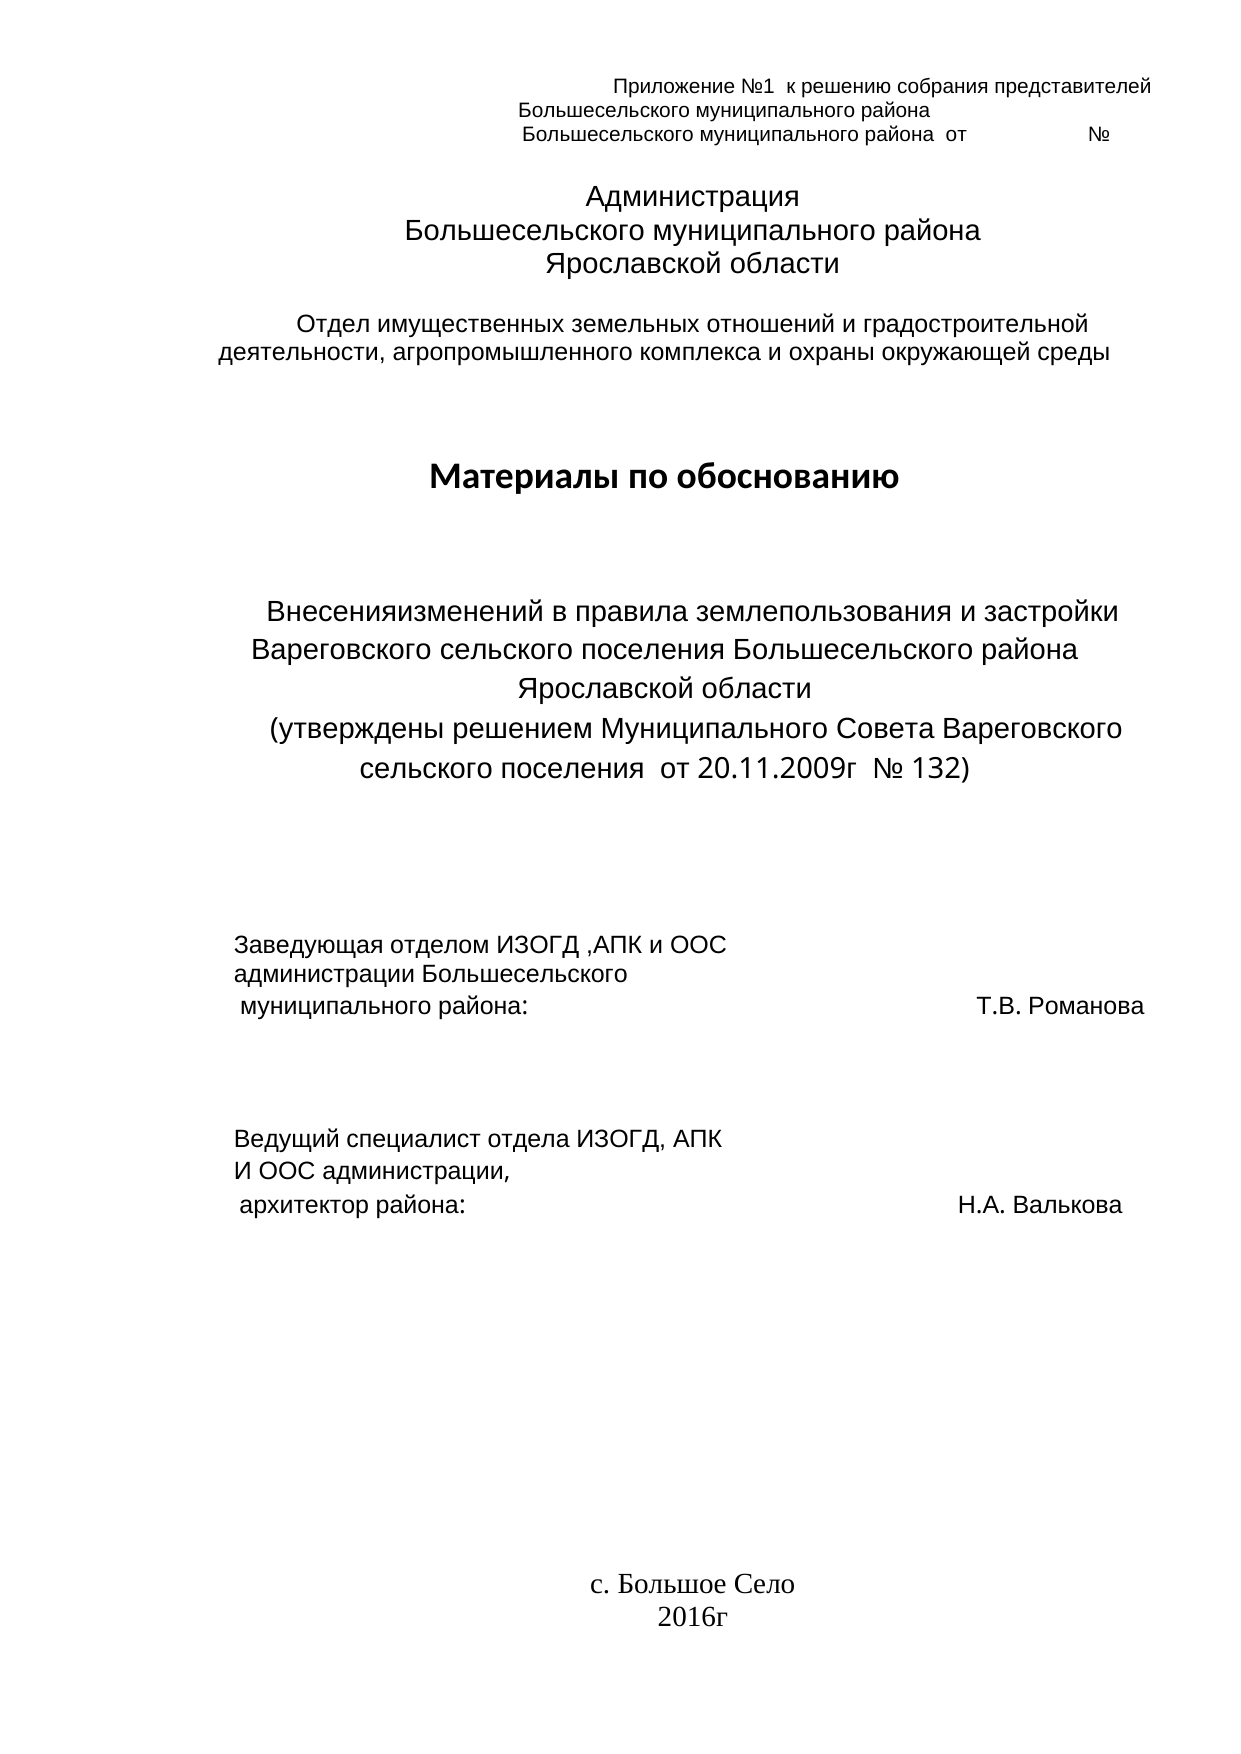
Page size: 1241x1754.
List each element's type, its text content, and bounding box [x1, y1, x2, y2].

text (утверждены решением Муниципального Совета Вареговского сельского поселения от 20.11.2009г № 132) [177, 707, 1152, 787]
text Большесельского муниципального района от № [177, 122, 1152, 146]
text Внесенияизменений в правила землепользования и застройки Вареговского сельского поселения Большесельского района Ярославской области [177, 594, 1152, 707]
text архитектор района: Н.А. Валькова [177, 1187, 1152, 1221]
text Материалы по обоснованию [177, 452, 1152, 498]
text Администрация [177, 179, 1152, 213]
text Отдел имущественных земельных отношений и градостроительной деятельности, агропромышленного комплекса и охраны окружающей среды [177, 309, 1152, 366]
text Заведующая отделом ИЗОГД ,АПК и ООС [177, 930, 1152, 959]
text муниципального района: Т.В. Романова [177, 988, 1152, 1022]
text Большесельского муниципального района [177, 213, 1152, 246]
text И ООС администрации, [177, 1153, 1152, 1187]
text Приложение №1 к решению собрания представителей [177, 74, 1152, 98]
text Ярославской области [177, 246, 1152, 280]
text 2016г [177, 1599, 1152, 1633]
text с. Большое Село [177, 1566, 1152, 1599]
text Ведущий специалист отдела ИЗОГД, АПК [177, 1124, 1152, 1153]
text администрации Большесельского [177, 959, 1152, 988]
text Большесельского муниципального района [177, 98, 1152, 122]
